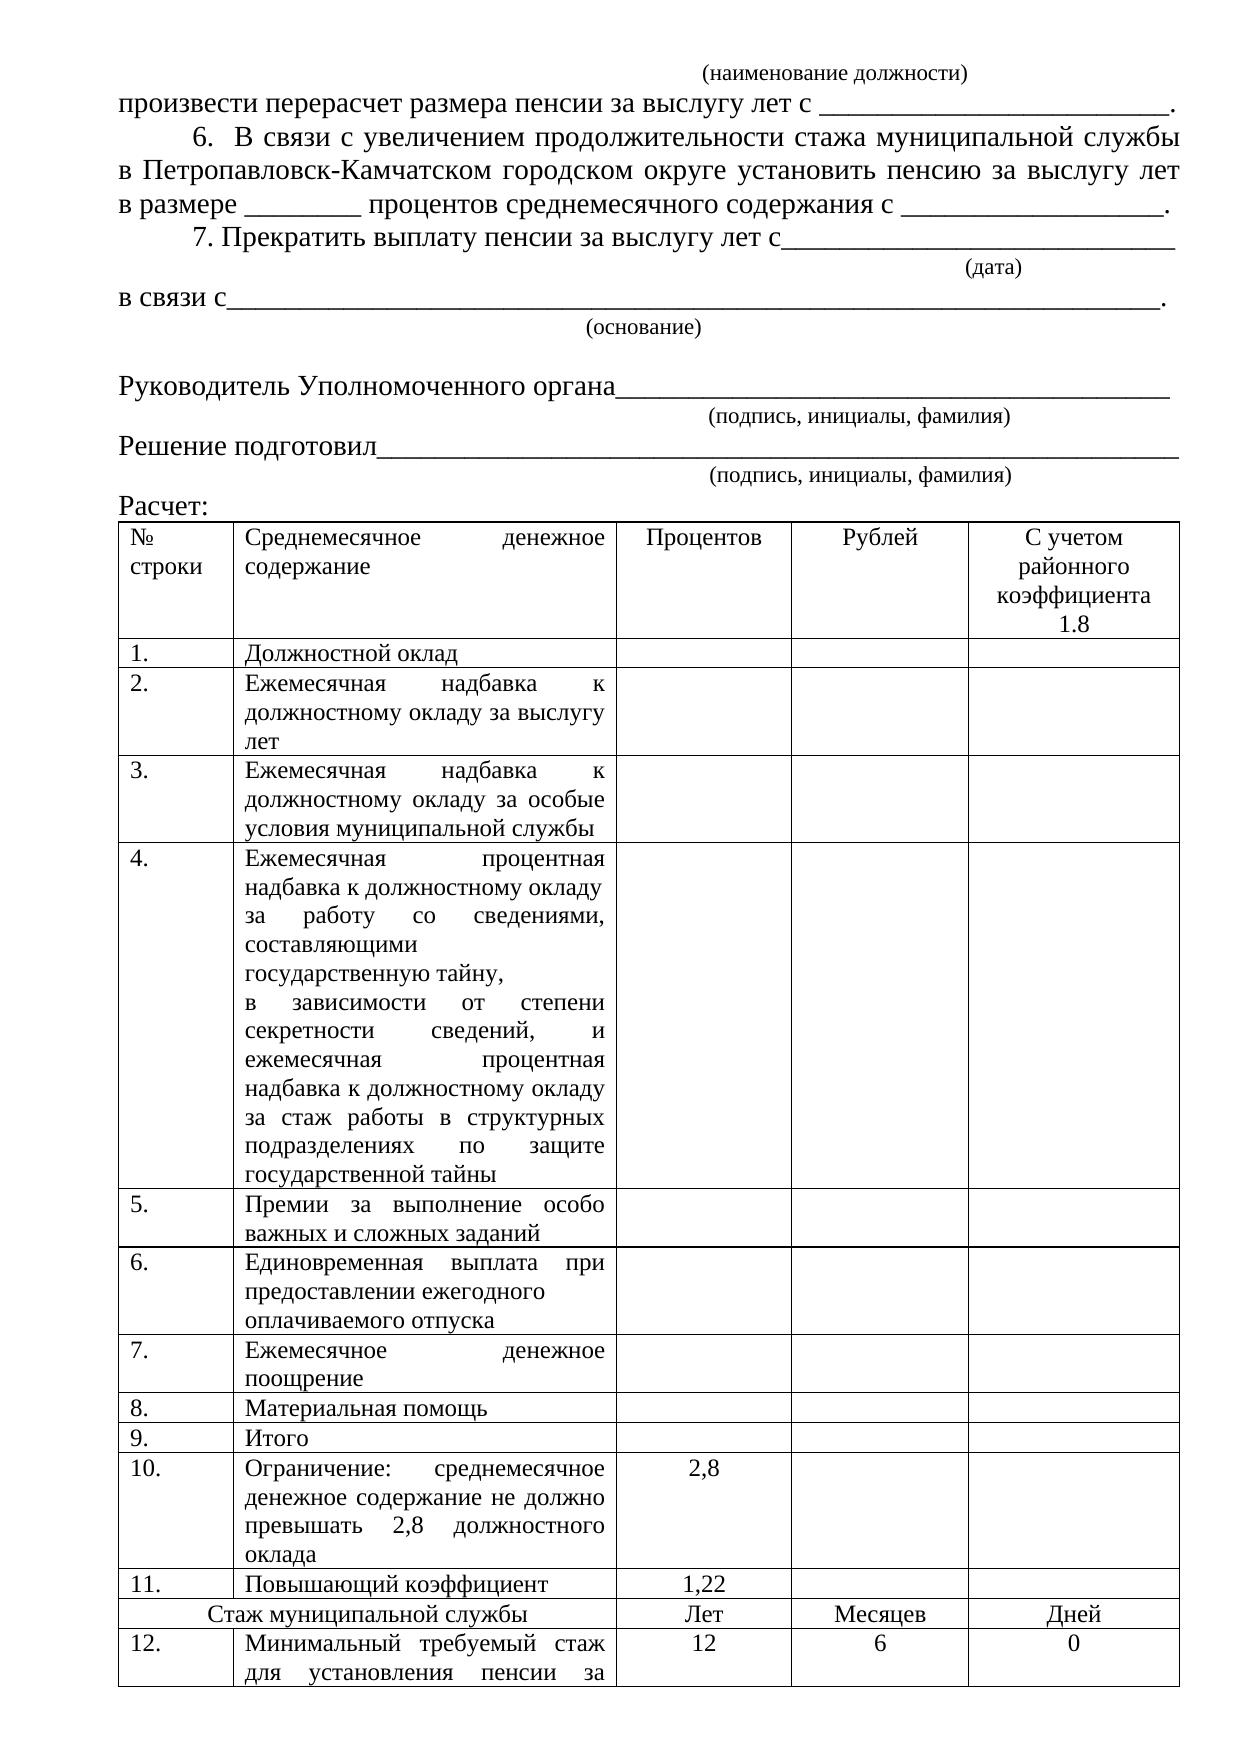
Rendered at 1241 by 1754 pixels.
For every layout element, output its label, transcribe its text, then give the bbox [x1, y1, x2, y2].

table_cell [969, 1189, 1179, 1246]
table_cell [234, 1629, 616, 1686]
table_cell [792, 668, 968, 754]
text Решение подготовил_______________________________________________________ [118, 428, 1181, 462]
table_cell Ежемесячная надбавка к должностному окладу за особые условия муниципальной службы [234, 756, 616, 842]
table_header Рублей [792, 523, 968, 637]
table_cell 5. [119, 1189, 233, 1246]
text (дата) [118, 253, 1181, 279]
text (наименование должности) [118, 59, 1181, 85]
table_cell [617, 1393, 791, 1422]
table_cell 1,22 [617, 1569, 791, 1598]
table_cell 7. [119, 1335, 233, 1392]
table_cell Дней [969, 1599, 1179, 1627]
text 6. В связи с увеличением продолжительности стажа муниципальной службы в Петропавловск-Камчатском городском округе установить пенсию за выслугу лет в размере ________ процентов среднемесячного содержания с __________________. [118, 119, 1181, 219]
table_cell Материальная помощь [234, 1393, 616, 1422]
table_cell [792, 639, 968, 667]
table_cell Повышающий коэффициент [234, 1569, 616, 1598]
text в связи с________________________________________________________________. [118, 279, 1181, 313]
table_cell [969, 756, 1179, 842]
table_cell [617, 843, 791, 1188]
table_cell [617, 668, 791, 754]
table_cell [969, 639, 1179, 667]
table_cell [969, 1335, 1179, 1392]
table_cell 12 [617, 1629, 791, 1686]
table_cell [617, 1248, 791, 1334]
table_cell [792, 756, 968, 842]
table_cell 8. [119, 1393, 233, 1422]
text (подпись, инициалы, фамилия) [118, 462, 1181, 488]
table_cell [969, 1248, 1179, 1334]
table_cell 10. [119, 1453, 233, 1568]
table_cell 4. [119, 843, 233, 1188]
table_header Среднемесячное денежное содержание [234, 523, 616, 637]
table_cell [792, 843, 968, 1188]
table_cell Ограничение: среднемесячное денежное содержание не должно превышать 2,8 должностного оклада [234, 1453, 616, 1568]
table_cell 12. [119, 1629, 233, 1686]
text (подпись, инициалы, фамилия) [118, 402, 1181, 428]
table_cell [792, 1189, 968, 1246]
table_cell [792, 1423, 968, 1452]
table_cell [792, 1453, 968, 1568]
table_cell [792, 1569, 968, 1598]
table_cell [617, 1423, 791, 1452]
table_cell [617, 639, 791, 667]
table_cell [969, 1423, 1179, 1452]
table_cell Ежемесячная надбавка к должностному окладу за выслугу лет [234, 668, 616, 754]
table_cell [969, 1569, 1179, 1598]
table_cell Единовременная выплата при предоставлении ежегодного оплачиваемого отпуска [234, 1248, 616, 1334]
table_cell 2. [119, 668, 233, 754]
text Руководитель Уполномоченного органа______________________________________ [118, 368, 1181, 402]
table_cell Ежемесячное денежное поощрение [234, 1335, 616, 1392]
text (основание) [118, 313, 1181, 339]
text Расчет: [118, 488, 1181, 521]
table_cell 6. [119, 1248, 233, 1334]
table_cell [792, 1393, 968, 1422]
table_cell 1. [119, 639, 233, 667]
table_cell 2,8 [617, 1453, 791, 1568]
table_cell [792, 1335, 968, 1392]
table_header С учетом районного коэффициента 1.8 [969, 523, 1179, 637]
table_cell [969, 1393, 1179, 1422]
table_cell 11. [119, 1569, 233, 1598]
table_cell 3. [119, 756, 233, 842]
table_cell 0 [969, 1629, 1179, 1686]
table_cell [969, 668, 1179, 754]
table_header Процентов [617, 523, 791, 637]
table_cell Месяцев [792, 1599, 968, 1627]
table_cell Лет [617, 1599, 791, 1627]
table_cell Ежемесячная процентная надбавка к должностному окладу за работу со сведениями, составляющими государственную тайну, в зависимости от степени секретности сведений, и ежемесячная процентная надбавка к должностному окладу за стаж работы в структурных подразделениях по защите государственной тайны [234, 843, 616, 1188]
table_cell [792, 1248, 968, 1334]
text 7. Прекратить выплату пенсии за выслугу лет с___________________________ [118, 219, 1181, 253]
table_cell [617, 756, 791, 842]
table_cell 9. [119, 1423, 233, 1452]
table_cell Премии за выполнение особо важных и сложных заданий [234, 1189, 616, 1246]
table_cell Итого [234, 1423, 616, 1452]
table_cell Должностной оклад [234, 639, 616, 667]
table_cell [969, 1453, 1179, 1568]
table_cell [617, 1189, 791, 1246]
text произвести перерасчет размера пенсии за выслугу лет с ________________________. [118, 85, 1181, 119]
table_cell Стаж муниципальной службы [119, 1599, 616, 1627]
table_cell [617, 1335, 791, 1392]
table_cell [969, 843, 1179, 1188]
table_header № строки [119, 523, 233, 637]
table_cell 6 [792, 1629, 968, 1686]
